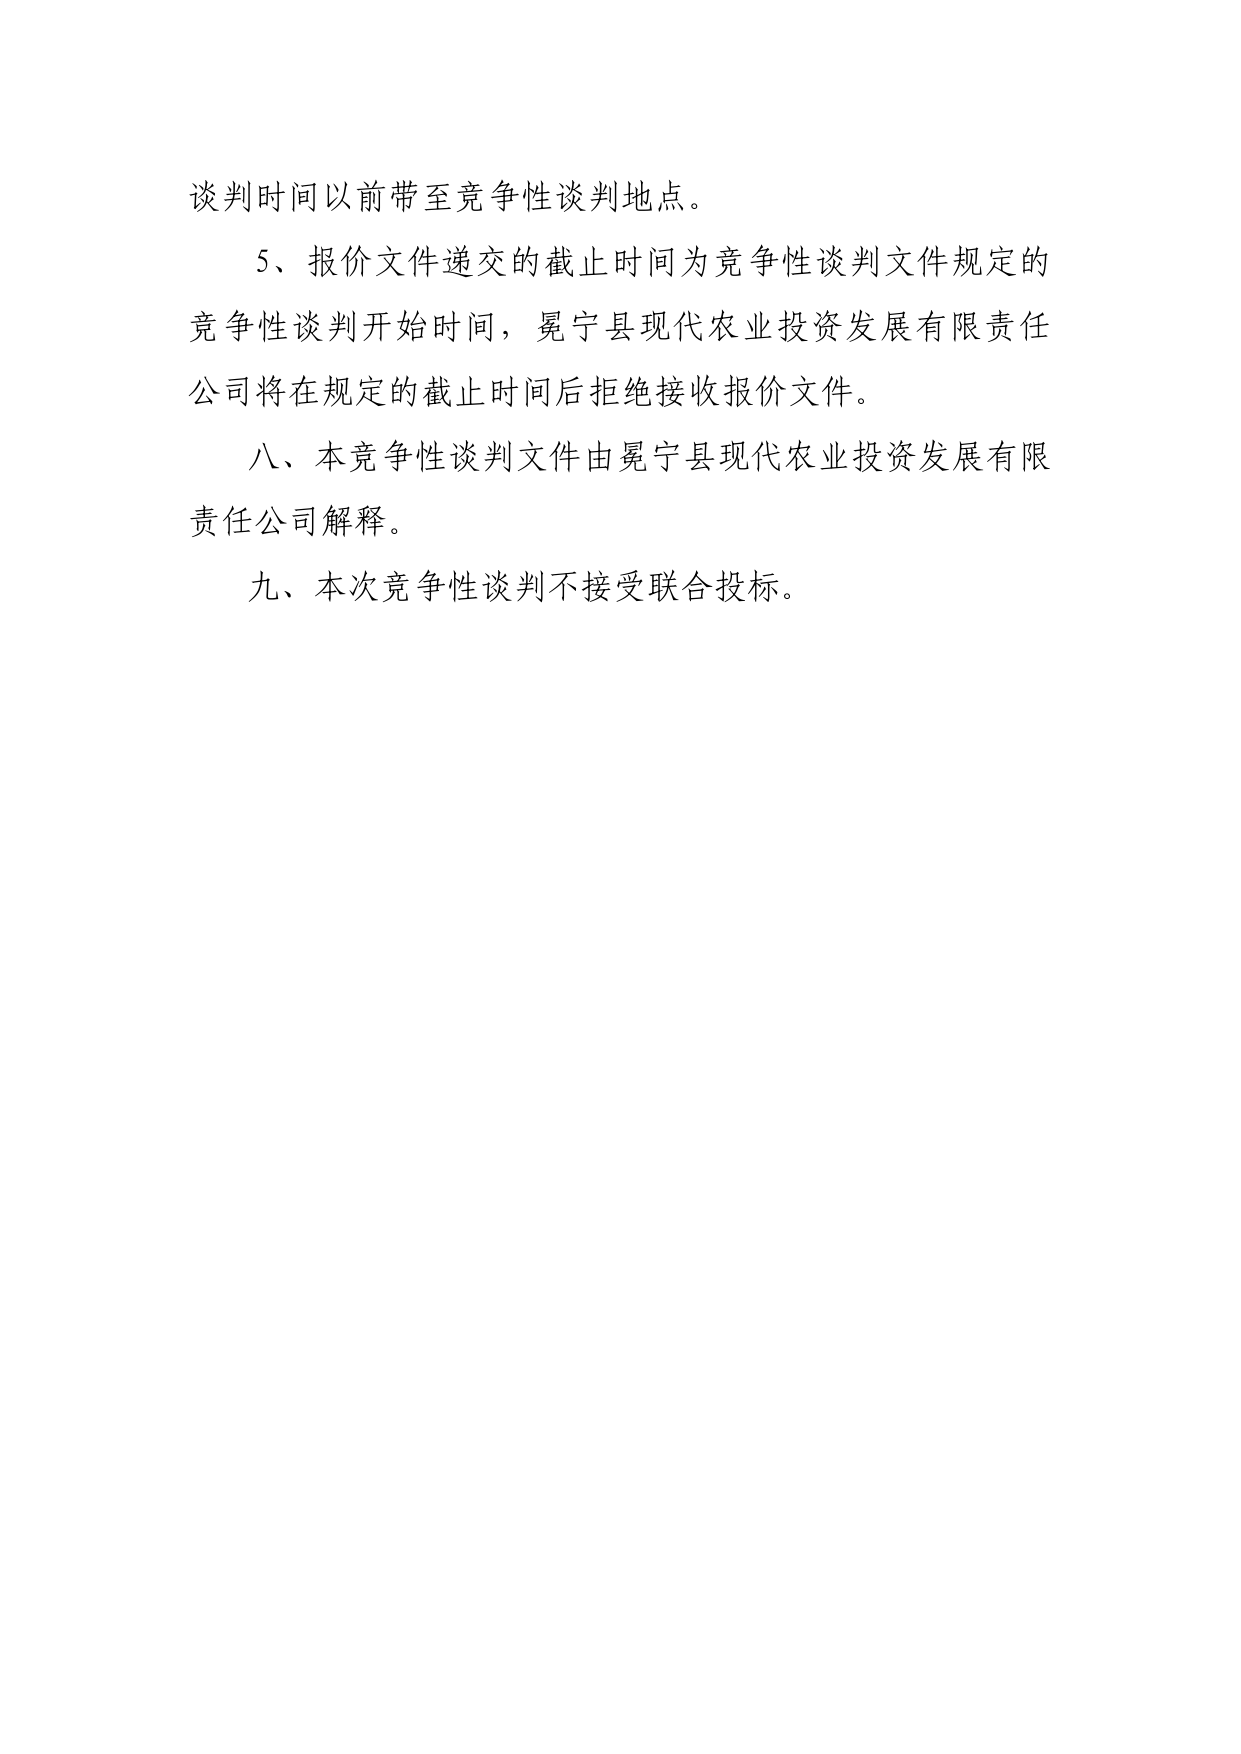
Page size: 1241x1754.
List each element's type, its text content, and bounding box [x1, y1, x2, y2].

text 九、本次竞争性谈判不接受联合投标。 [187, 552, 1053, 617]
text 5、报价文件递交的截止时间为竞争性谈判文件规定的竞争性谈判开始时间，冕宁县现代农业投资发展有限责任公司将在规定的截止时间后拒绝接收报价文件。 [187, 227, 1053, 422]
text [187, 162, 1053, 227]
text 八、本竞争性谈判文件由冕宁县现代农业投资发展有限责任公司解释。 [187, 422, 1053, 552]
